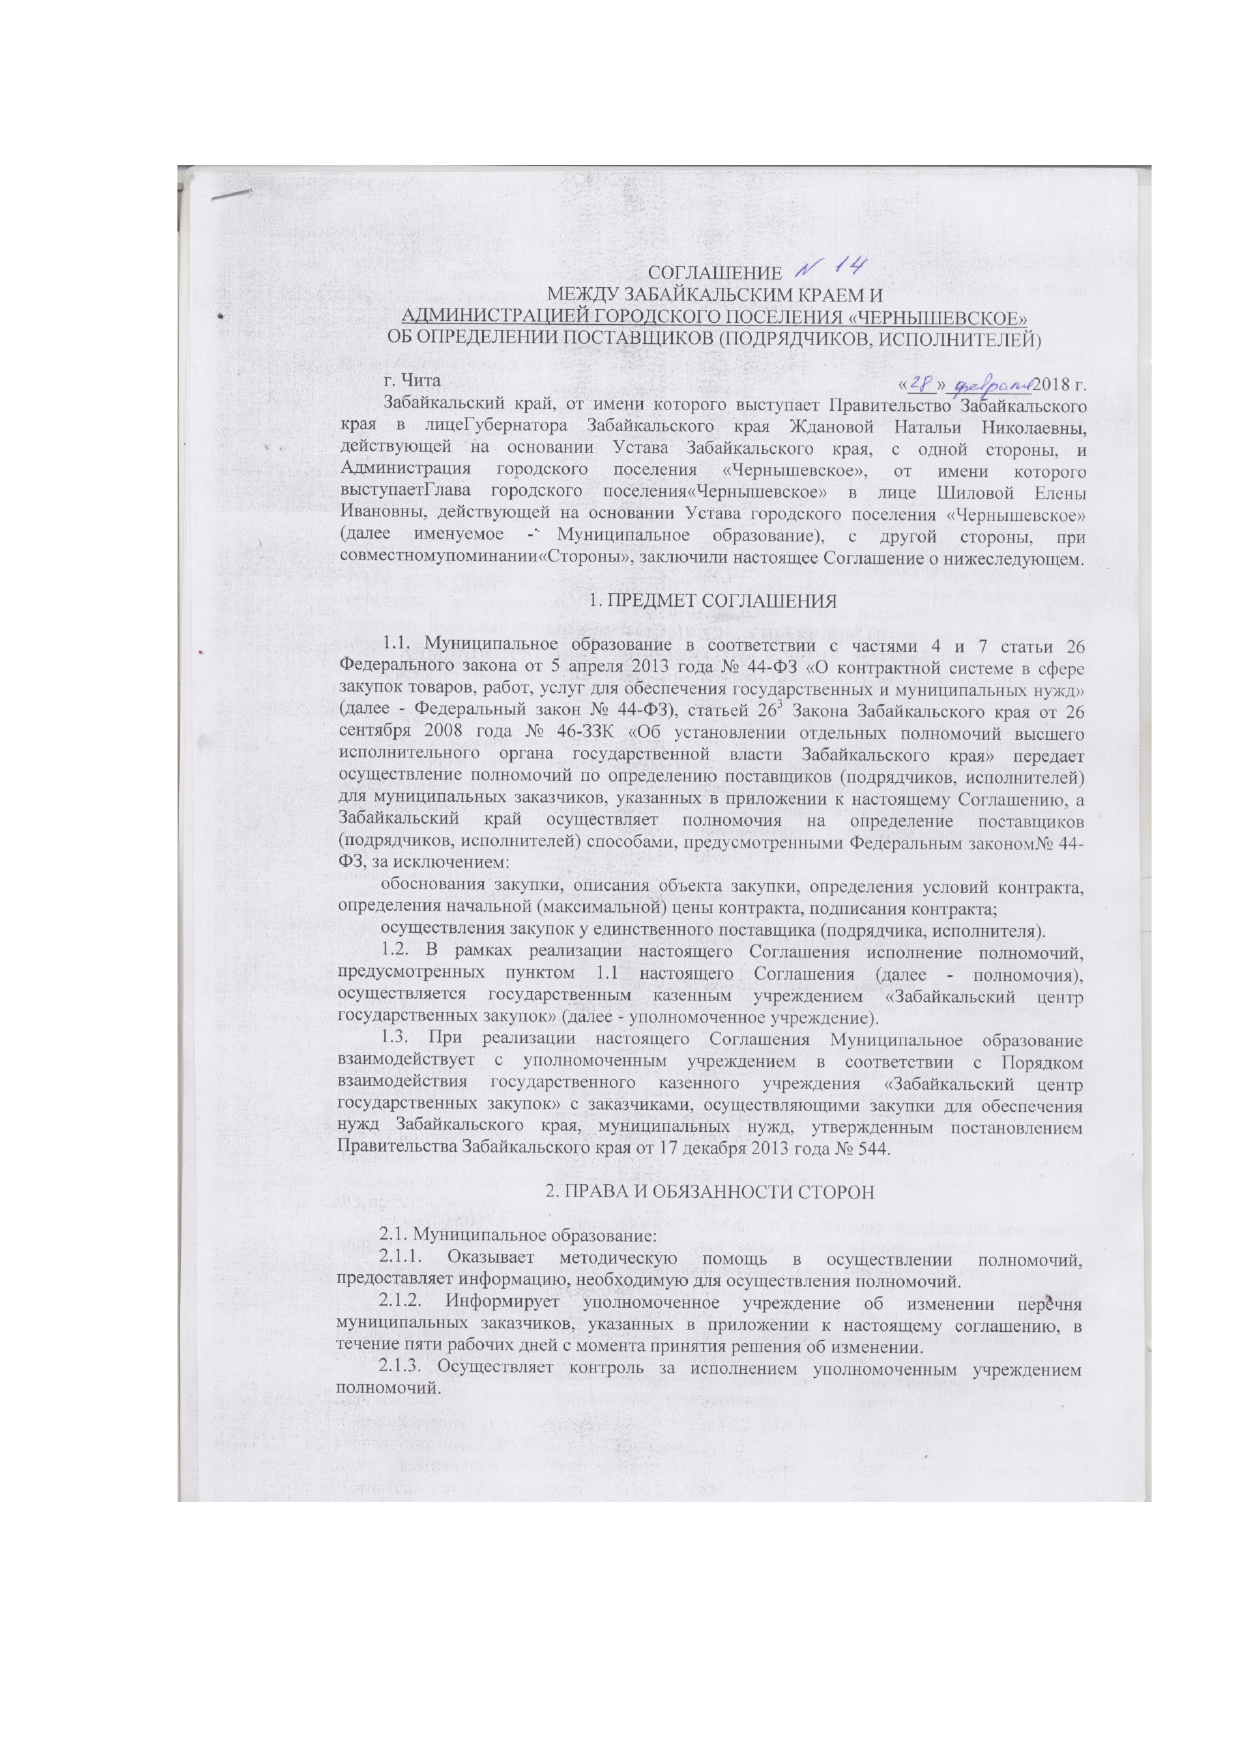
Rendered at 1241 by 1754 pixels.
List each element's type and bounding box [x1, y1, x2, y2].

picture [177, 165, 1152, 1502]
